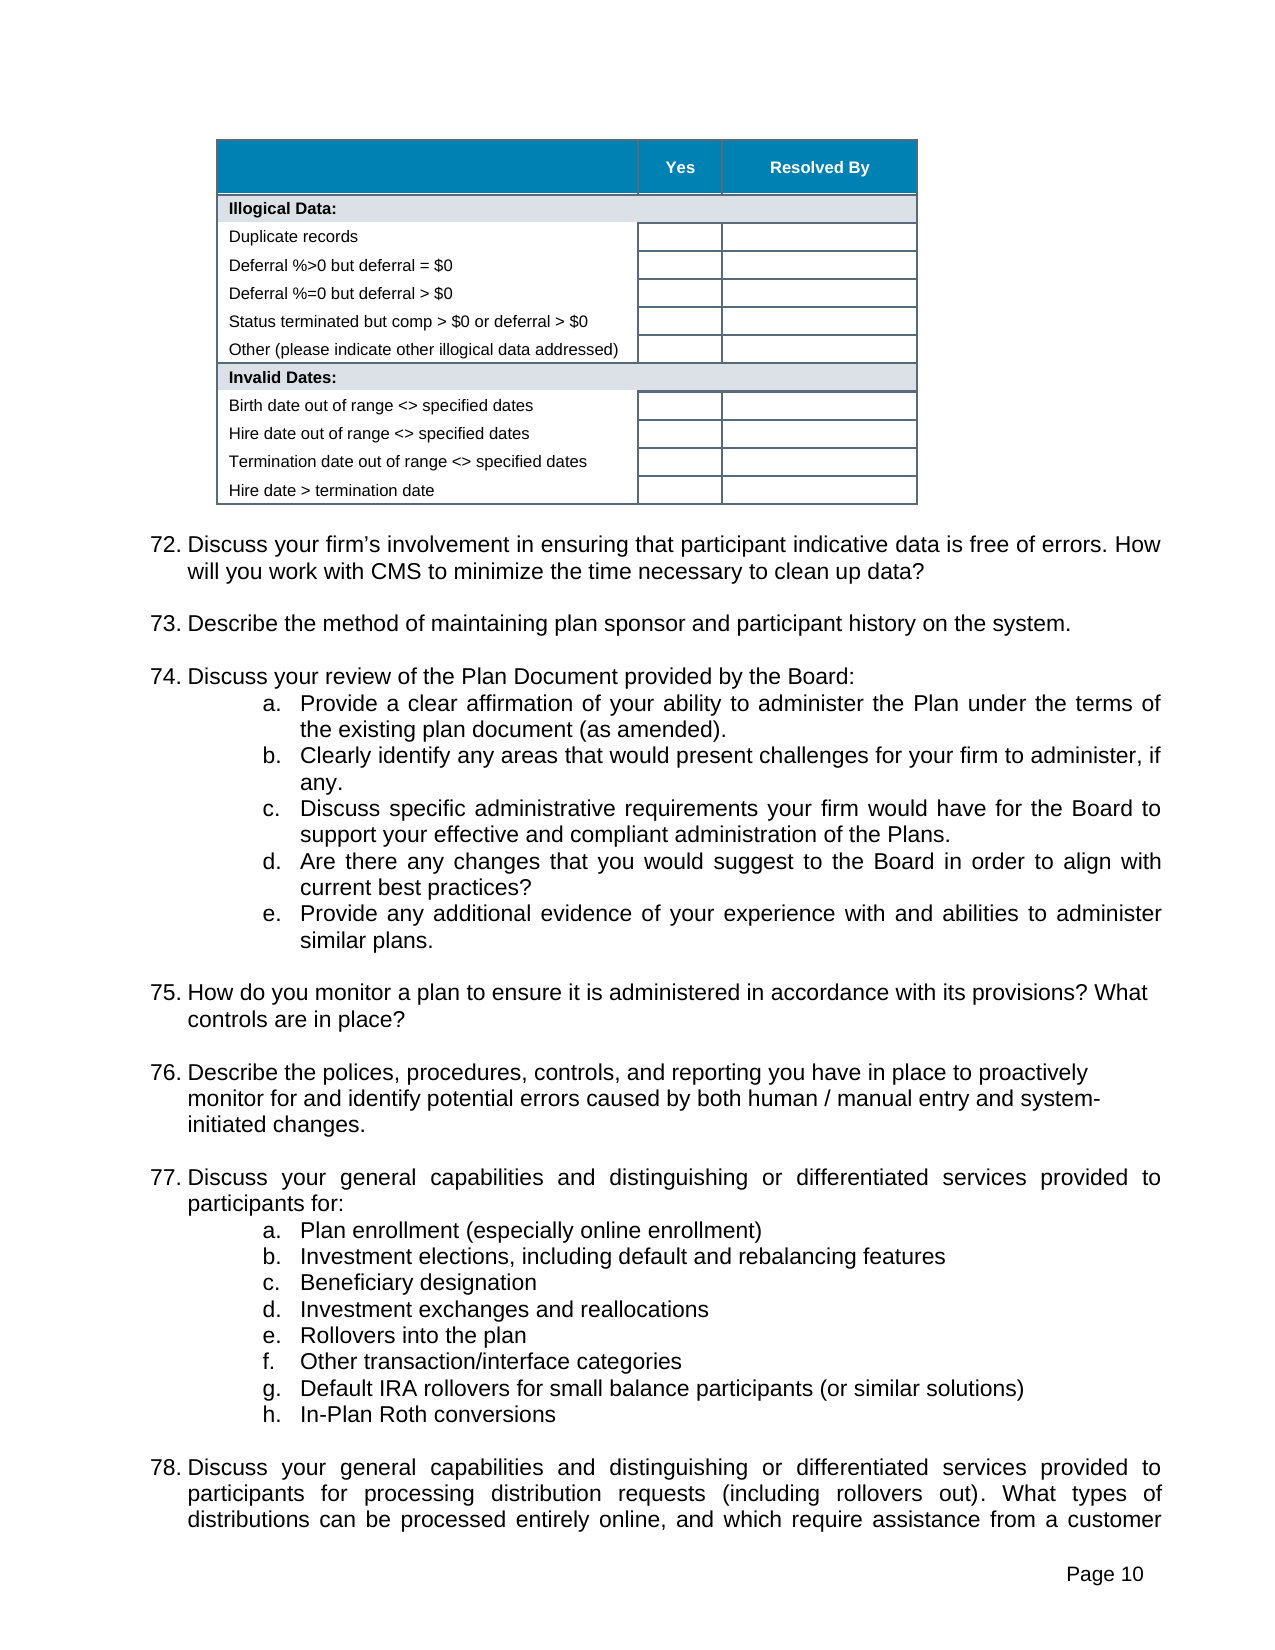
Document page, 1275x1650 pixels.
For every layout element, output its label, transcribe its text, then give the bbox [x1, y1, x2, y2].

table_header Resolved By [723, 141, 916, 193]
table_cell Invalid Dates: [218, 364, 638, 390]
table_cell [638, 196, 722, 222]
list Default IRA rollovers for small balance participants (or similar solutions) [262, 1375, 1162, 1401]
table_header Yes [639, 141, 721, 193]
list Investment elections, including default and rebalancing features [262, 1243, 1162, 1269]
list Clearly identify any areas that would present challenges for your firm to administer, if any. [262, 742, 1162, 795]
table_cell [639, 252, 721, 278]
table_cell Deferral %>0 but deferral = $0 [218, 250, 637, 278]
table_cell Status terminated but comp > $0 or deferral > $0 [218, 306, 637, 334]
table_cell [723, 252, 916, 278]
list Describe the method of maintaining plan sponsor and participant history on the system. [150, 610, 1162, 637]
list Provide any additional evidence of your experience with and abilities to administer similar plans. [262, 900, 1162, 953]
table_cell [639, 308, 721, 334]
table_cell [639, 421, 721, 447]
table_cell [639, 477, 721, 503]
table_cell [723, 421, 916, 447]
table_cell Hire date out of range <> specified dates [218, 419, 637, 447]
list Are there any changes that you would suggest to the Board in order to align with current best practices? [262, 848, 1162, 900]
table_cell [723, 280, 916, 306]
table_cell [722, 364, 916, 390]
list Discuss your firm’s involvement in ensuring that participant indicative data is free of errors. How will you work with CMS to minimize the time necessary to clean up data? [150, 531, 1162, 584]
list Beneficiary designation [262, 1269, 1162, 1296]
table_cell Birth date out of range <> specified dates [218, 390, 637, 418]
table_cell [723, 393, 916, 418]
table_cell [723, 308, 916, 334]
table_cell [723, 224, 916, 250]
list Investment exchanges and reallocations [262, 1296, 1162, 1322]
table_cell Duplicate records [218, 222, 637, 250]
table_cell [723, 449, 916, 475]
table_cell [722, 196, 916, 222]
table_cell [723, 336, 916, 362]
list How do you monitor a plan to ensure it is administered in accordance with its provisions? What controls are in place? [150, 979, 1162, 1032]
list Discuss specific administrative requirements your firm would have for the Board to support your effective and compliant administration of the Plans. [262, 795, 1162, 848]
table_cell [639, 449, 721, 475]
table_cell Illogical Data: [218, 196, 638, 222]
table_cell [639, 280, 721, 306]
table_cell Deferral %=0 but deferral > $0 [218, 278, 637, 306]
list Provide a clear affirmation of your ability to administer the Plan under the terms of the existing plan document (as amended). [262, 689, 1162, 742]
table_cell [723, 477, 916, 503]
list In-Plan Roth conversions [262, 1401, 1162, 1427]
list Rollovers into the plan [262, 1322, 1162, 1348]
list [150, 1454, 1162, 1533]
table_cell [639, 224, 721, 250]
table_cell Other (please indicate other illogical data addressed) [218, 334, 637, 362]
list Other transaction/interface categories [262, 1348, 1162, 1375]
table_cell [639, 336, 721, 362]
list Discuss your general capabilities and distinguishing or differentiated services provided to participants for: [150, 1164, 1162, 1217]
table_cell [638, 364, 722, 390]
list Describe the polices, procedures, controls, and reporting you have in place to proactively monitor for and identify potential errors caused by both human / manual entry and system-initiated changes. [150, 1058, 1162, 1137]
list Discuss your review of the Plan Document provided by the Board: [150, 663, 1162, 689]
table_cell Termination date out of range <> specified dates [218, 447, 637, 475]
table_cell [639, 393, 721, 418]
list Plan enrollment (especially online enrollment) [262, 1217, 1162, 1243]
table_header [218, 141, 637, 193]
table_cell Hire date > termination date [218, 475, 637, 503]
